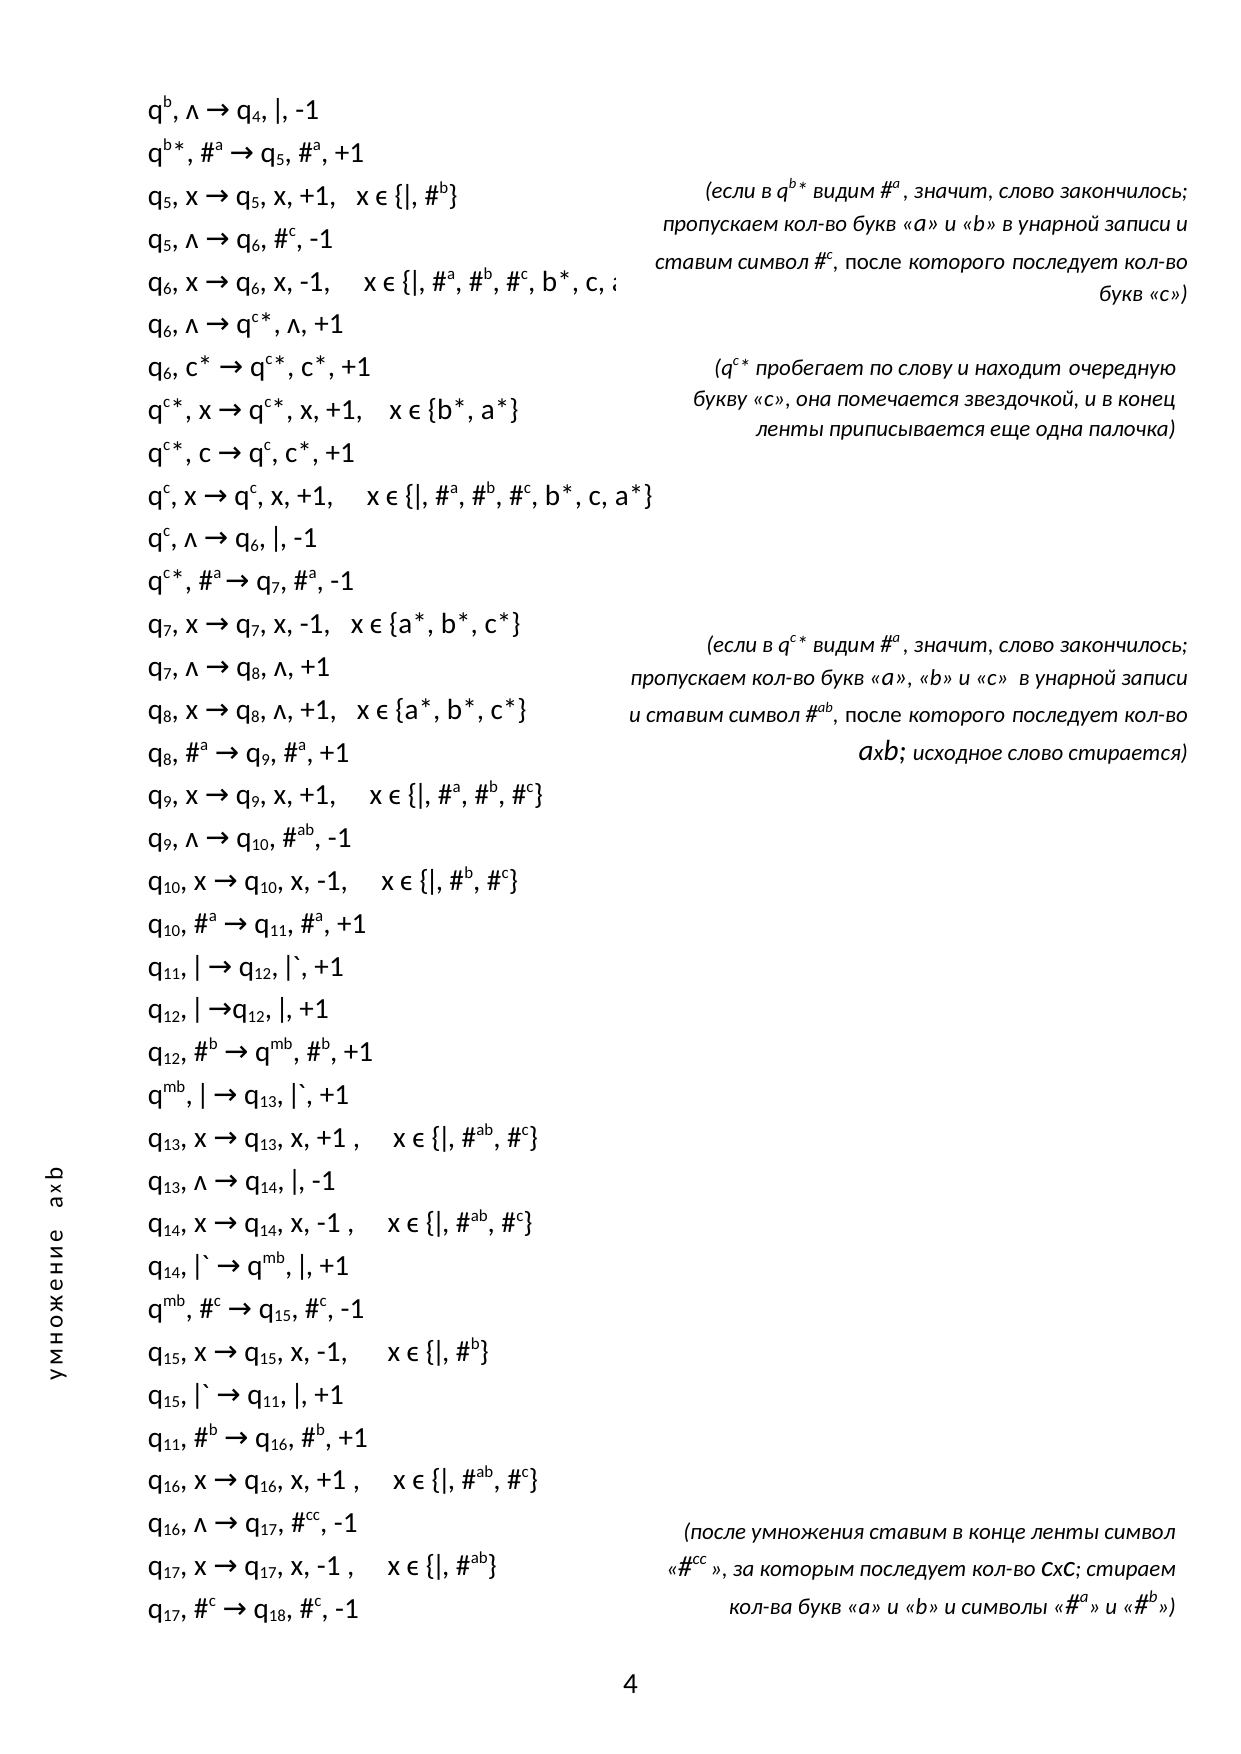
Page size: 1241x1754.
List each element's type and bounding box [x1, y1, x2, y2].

text [148, 89, 1152, 1627]
